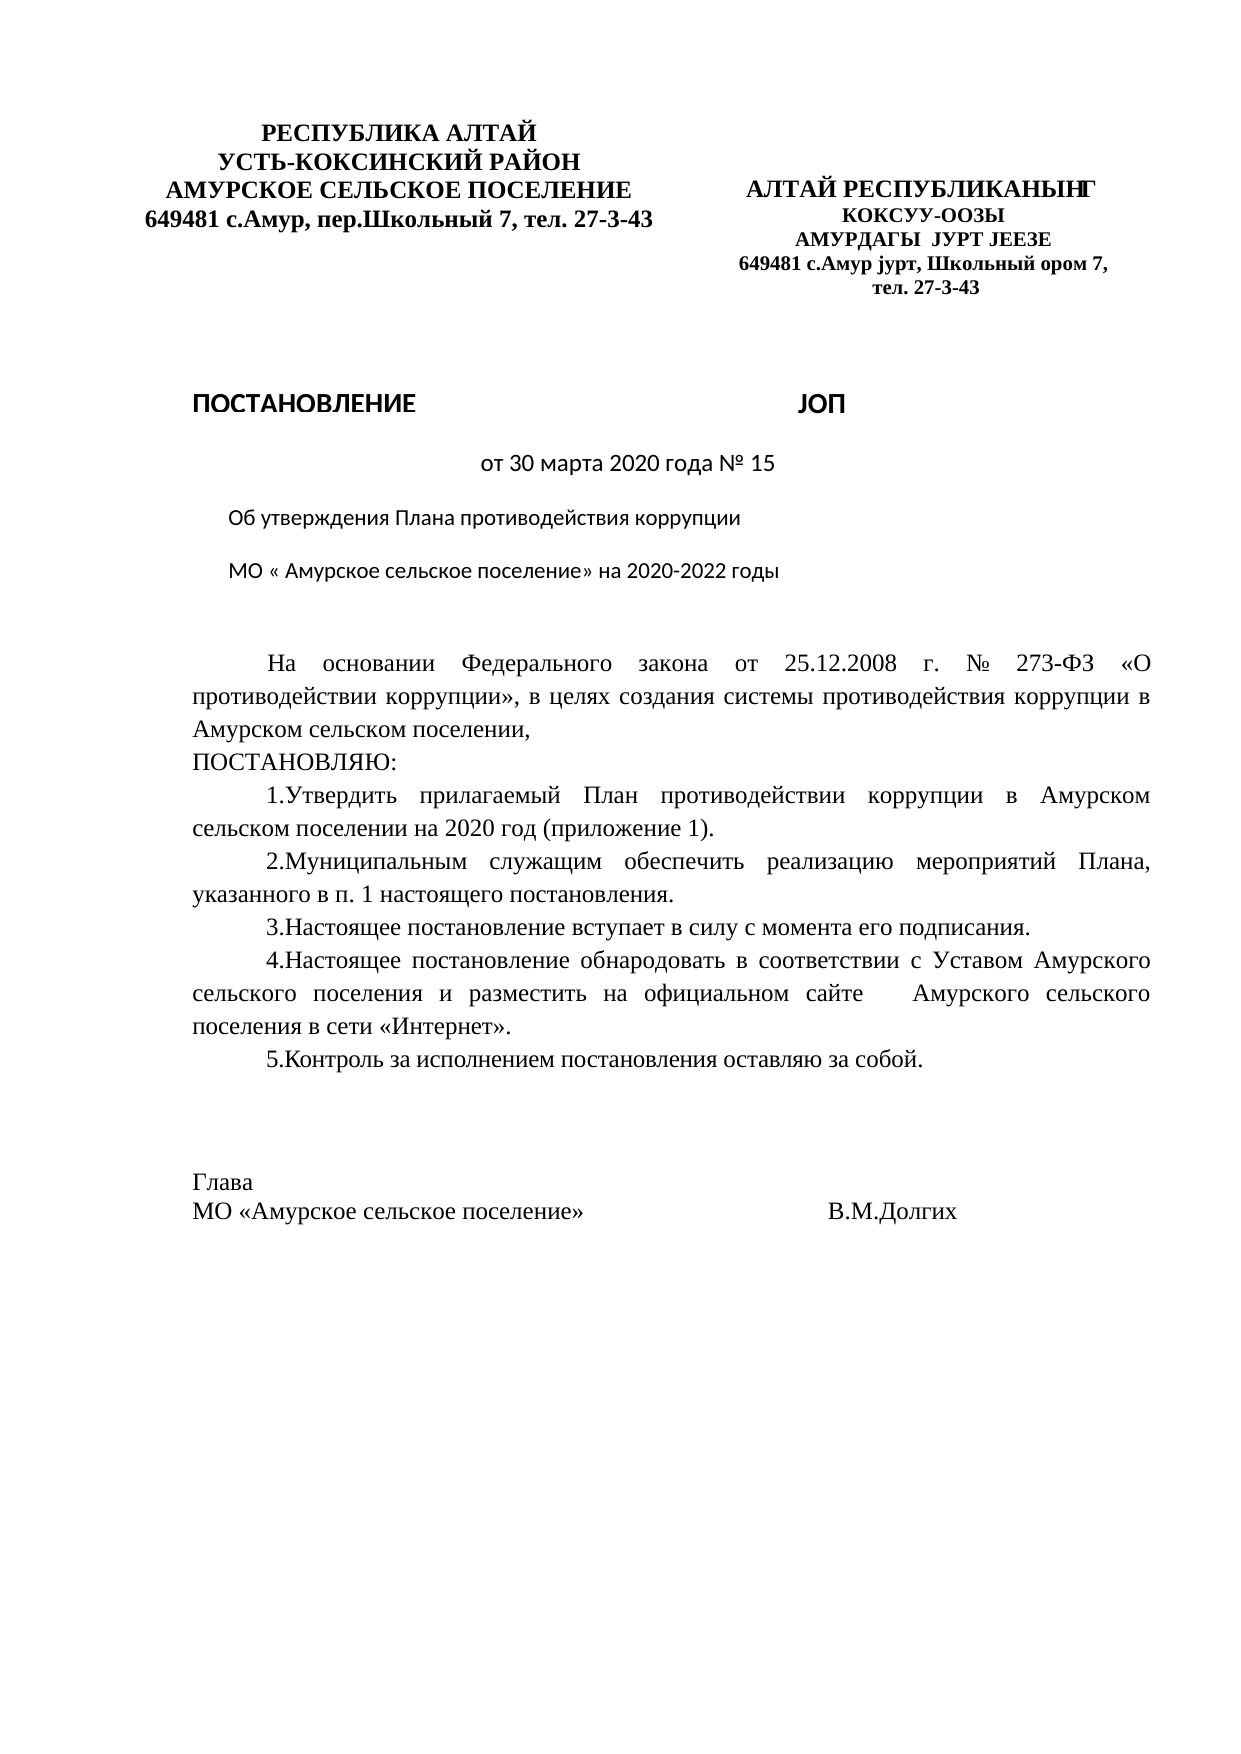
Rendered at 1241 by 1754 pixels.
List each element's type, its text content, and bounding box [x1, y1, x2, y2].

text МО «Амурское сельское поселение» В.М.Долгих [192, 1196, 1152, 1225]
text 1.Утвердить прилагаемый План противодействии коррупции в Амурском сельском поселении на 2020 год (приложение 1). [192, 780, 1152, 842]
text 3.Настоящее постановление вступает в силу с момента его подписания. [192, 912, 1152, 941]
text 5.Контроль за исполнением постановления оставляю за собой. [192, 1044, 1152, 1073]
text На основании Федерального закона от 25.12.2008 г. № 273-ФЗ «О противодействии коррупции», в целях создания системы противодействия коррупции в Амурском сельском поселении, [192, 648, 1152, 742]
text от 30 марта 2020 года № 15 [192, 447, 1152, 478]
table_header АЛТАЙ РЕСПУБЛИКАНЫНГ КОКСУУ-ООЗЫ АМУРДАГЫ JУРТ JЕЕЗЕ 649481 с.Амур jурт, Школьный ором 7, тел. 27-3-43 [679, 118, 1167, 323]
table_header РЕСПУБЛИКА АЛТАЙ УСТЬ-КОКСИНСКИЙ РАЙОН АМУРСКОЕ СЕЛЬСКОЕ ПОСЕЛЕНИЕ 649481 с.Амур, пер.Школьный 7, тел. 27-3-43 [118, 118, 679, 323]
text Глава [192, 1167, 1152, 1196]
text МО « Амурское сельское поселение» на 2020-2022 годы [192, 556, 1152, 584]
text ПОСТАНОВЛЕНИЕ JOП [192, 385, 1152, 420]
text Об утверждения Плана противодействия коррупции [192, 503, 1152, 531]
text 4.Настоящее постановление обнародовать в соответствии с Уставом Амурского сельского поселения и разместить на официальном сайте Амурского сельского поселения в сети «Интернет». [192, 945, 1152, 1040]
text 2.Муниципальным служащим обеспечить реализацию мероприятий Плана, указанного в п. 1 настоящего постановления. [192, 846, 1152, 908]
text ПОСТАНОВЛЯЮ: [192, 747, 1152, 776]
